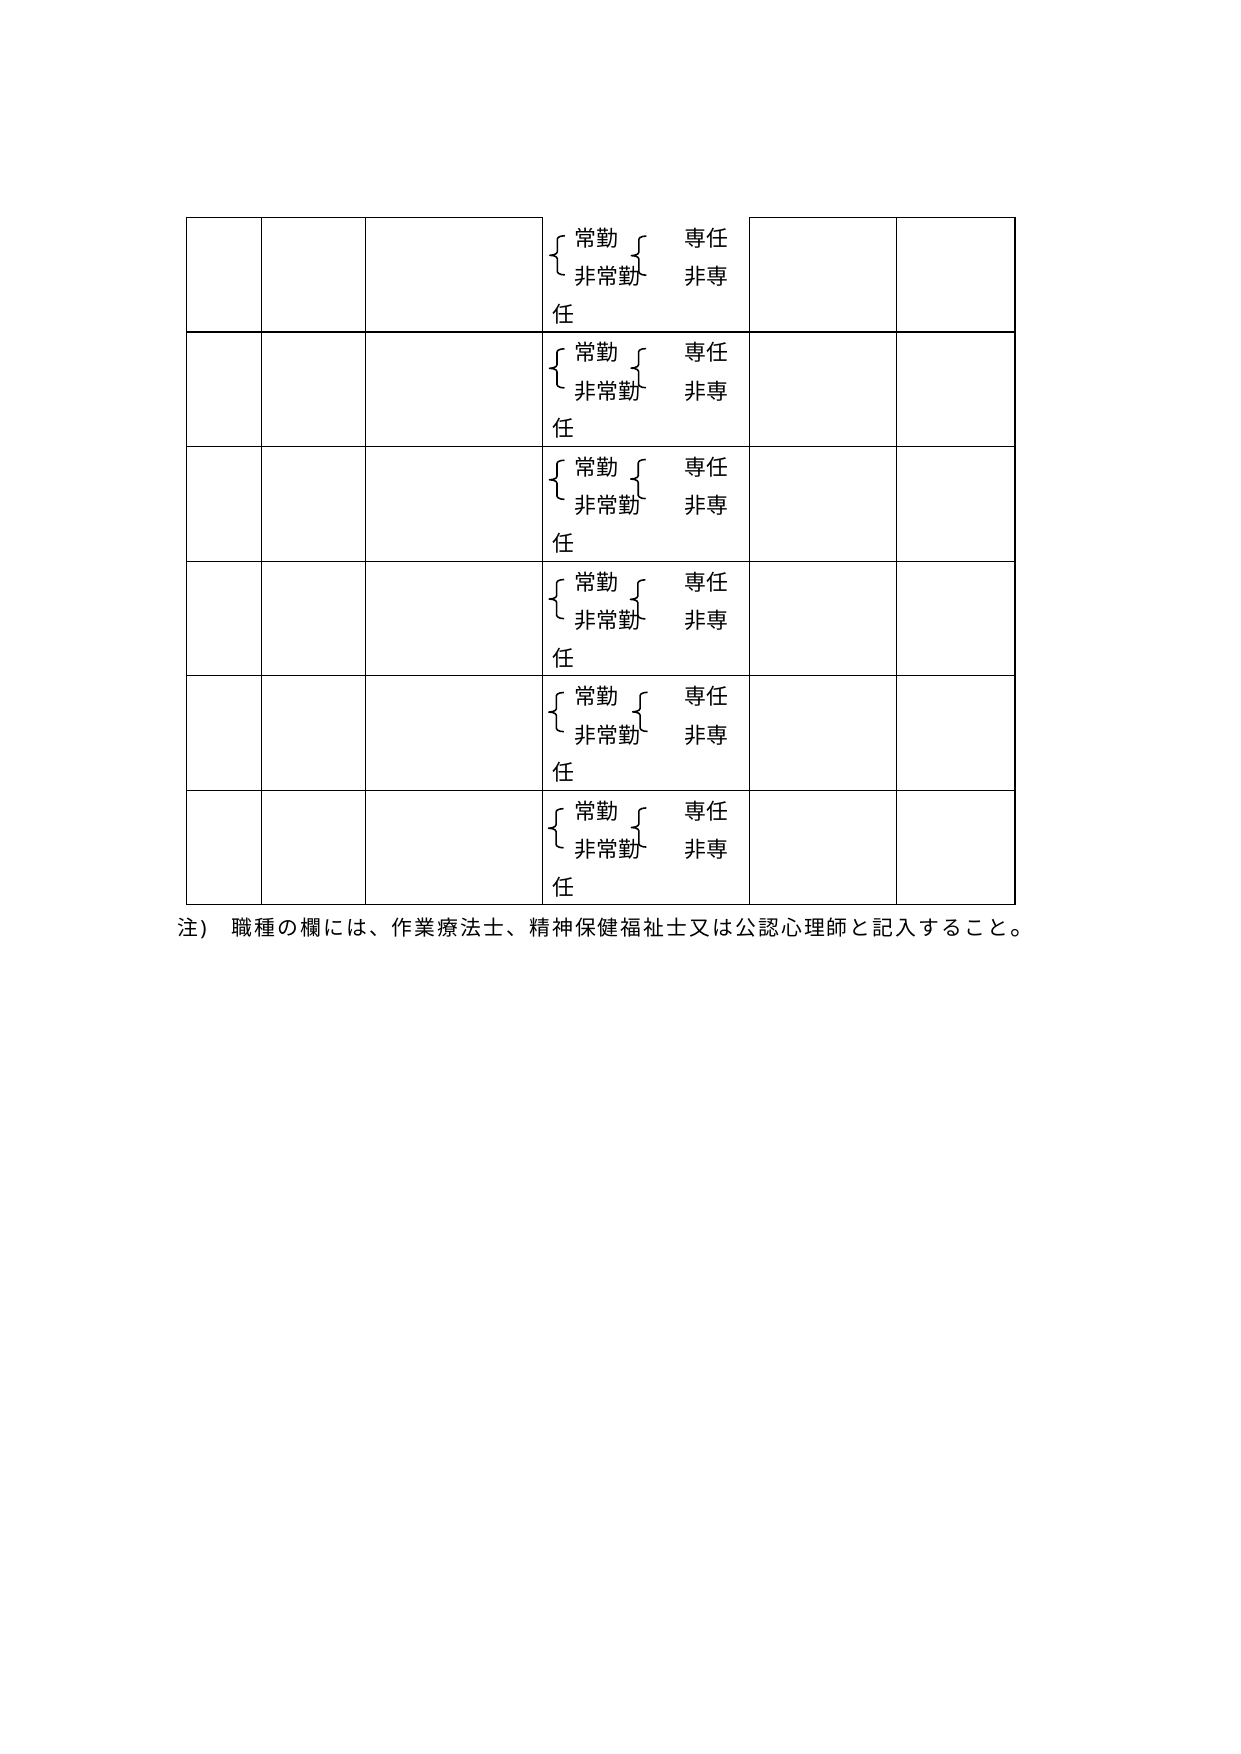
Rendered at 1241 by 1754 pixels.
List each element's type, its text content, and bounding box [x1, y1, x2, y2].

table_cell 非常勤 非専任 [543, 485, 749, 561]
table_cell [187, 791, 261, 904]
table_cell 常勤 専任 [543, 217, 749, 255]
table_cell [366, 447, 542, 561]
table_cell 常勤 専任 [543, 562, 749, 599]
table_cell [366, 218, 542, 331]
table_cell [262, 333, 365, 446]
table_cell [187, 676, 261, 790]
table_cell [366, 676, 542, 790]
table_cell [366, 791, 542, 904]
table_cell [897, 218, 1014, 331]
table_cell [262, 447, 365, 561]
table_cell 常勤 専任 [543, 333, 749, 370]
table_cell [262, 791, 365, 904]
table_cell [750, 791, 896, 904]
table_cell 常勤 専任 [543, 447, 749, 484]
table_cell [897, 447, 1014, 561]
table_cell 非常勤 非専任 [543, 255, 749, 331]
table_cell 非常勤 非専任 [543, 828, 749, 904]
table_cell 非常勤 非専任 [543, 714, 749, 790]
table_cell [750, 562, 896, 675]
table_cell 非常勤 非専任 [543, 370, 749, 446]
table_cell [750, 447, 896, 561]
table_cell [897, 791, 1014, 904]
table_cell [750, 333, 896, 446]
table_cell [897, 676, 1014, 790]
table_cell [897, 333, 1014, 446]
table_cell [262, 676, 365, 790]
table_cell [262, 562, 365, 675]
table_cell 非常勤 非専任 [543, 599, 749, 675]
table_cell [262, 218, 365, 331]
text 注) 職種の欄には、作業療法士、精神保健福祉士又は公認心理師と記入すること。 [177, 905, 1063, 943]
table_cell [187, 562, 261, 675]
table_cell [366, 333, 542, 446]
table_cell [187, 333, 261, 446]
table_cell [187, 218, 261, 331]
table_cell [750, 676, 896, 790]
table_cell 常勤 専任 [543, 791, 749, 828]
table_cell [897, 562, 1014, 675]
table_cell [187, 447, 261, 561]
table_cell [750, 218, 896, 331]
table_cell 常勤 専任 [543, 676, 749, 714]
table_cell [366, 562, 542, 675]
